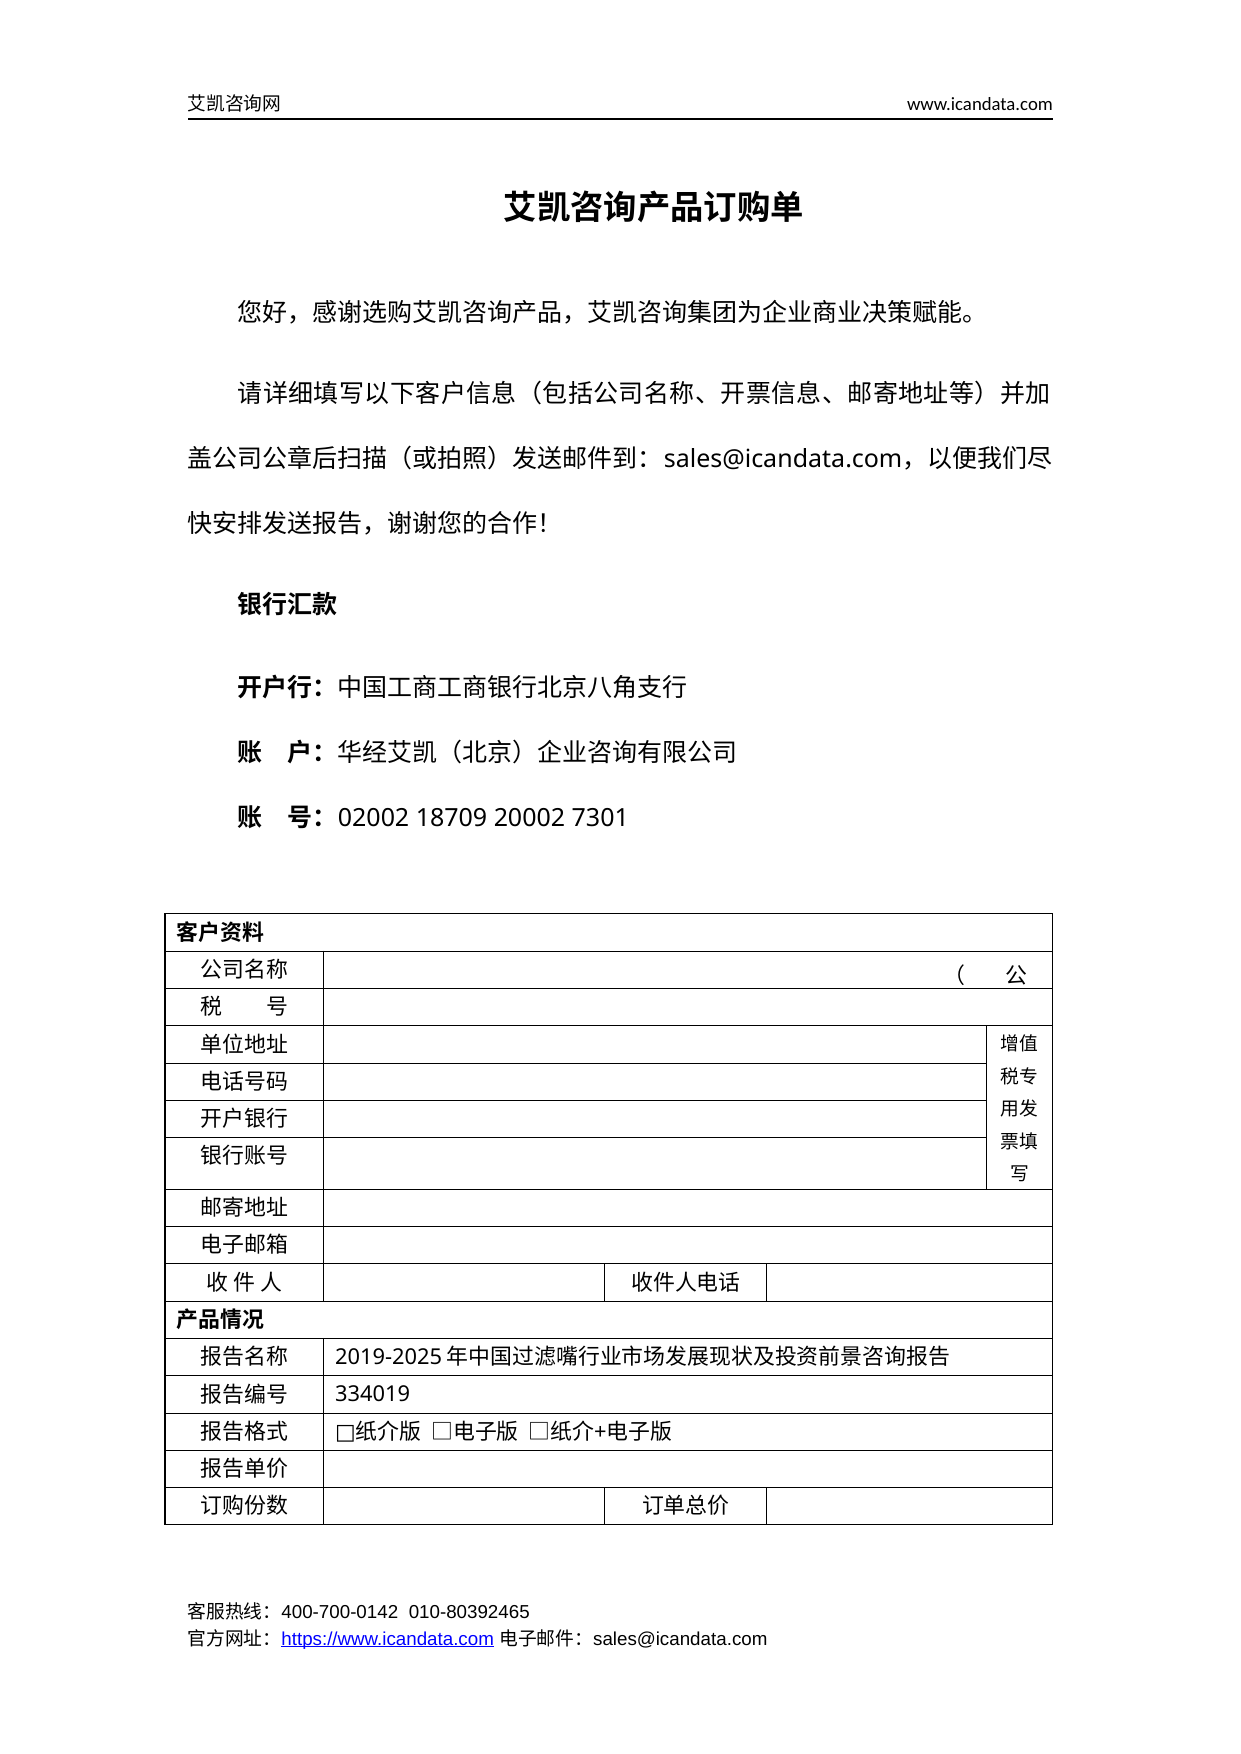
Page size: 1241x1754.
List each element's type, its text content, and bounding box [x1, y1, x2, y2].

table_cell 税 号 [166, 989, 323, 1025]
table_cell 公司名称 [166, 952, 323, 988]
table_cell [324, 989, 1052, 1025]
table_cell [324, 1101, 986, 1137]
table_cell 收件人电话 [605, 1264, 766, 1301]
table_header 客户资料 [166, 914, 1052, 951]
table_cell 报告名称 [166, 1339, 323, 1375]
table_cell 报告单价 [166, 1451, 323, 1487]
table_cell 邮寄地址 [166, 1190, 323, 1226]
text 您好，感谢选购艾凯咨询产品，艾凯咨询集团为企业商业决策赋能。 [187, 278, 1053, 343]
table_cell [324, 1190, 1052, 1226]
text 艾凯咨询产品订购单 [187, 172, 1053, 237]
table_cell [324, 1488, 604, 1524]
table_cell 增值税专用发票填写 [987, 1026, 1052, 1189]
table_cell 收 件 人 [166, 1264, 323, 1301]
table_cell 2019-2025年中国过滤嘴行业市场发展现状及投资前景咨询报告 [324, 1339, 1052, 1375]
table_cell 单位地址 [166, 1026, 323, 1062]
table_cell [324, 1138, 986, 1189]
text 银行汇款 [187, 570, 1053, 635]
text 账 户：华经艾凯（北京）企业咨询有限公司 [187, 718, 1053, 783]
table_cell [324, 1026, 986, 1062]
table_cell 订购份数 [166, 1488, 323, 1524]
table_cell [767, 1488, 1052, 1524]
table_cell 报告编号 [166, 1376, 323, 1412]
table_cell [324, 1227, 1052, 1263]
text 开户行：中国工商工商银行北京八角支行 [187, 653, 1053, 718]
table_cell [324, 952, 1052, 988]
table_cell [767, 1264, 1052, 1301]
table_cell [324, 1064, 986, 1100]
table_cell 334019 [324, 1376, 1052, 1412]
table_cell 产品情况 [166, 1302, 1052, 1338]
table_cell 开户银行 [166, 1101, 323, 1137]
table_cell 银行账号 [166, 1138, 323, 1189]
table_cell 电话号码 [166, 1064, 323, 1100]
table_cell [324, 1451, 1052, 1487]
text 请详细填写以下客户信息（包括公司名称、开票信息、邮寄地址等）并加盖公司公章后扫描（或拍照）发送邮件到：sales@icandata.com，以便我们尽快安排发送报告，谢谢您的合作！ [187, 359, 1053, 554]
table_cell 报告格式 [166, 1414, 323, 1450]
table_cell 订单总价 [605, 1488, 766, 1524]
table_cell [324, 1264, 604, 1301]
table_cell 电子邮箱 [166, 1227, 323, 1263]
text 账 号：02002 18709 20002 7301 [187, 783, 1053, 848]
table_cell □纸介版 □电子版 □纸介+电子版 [324, 1414, 1052, 1450]
